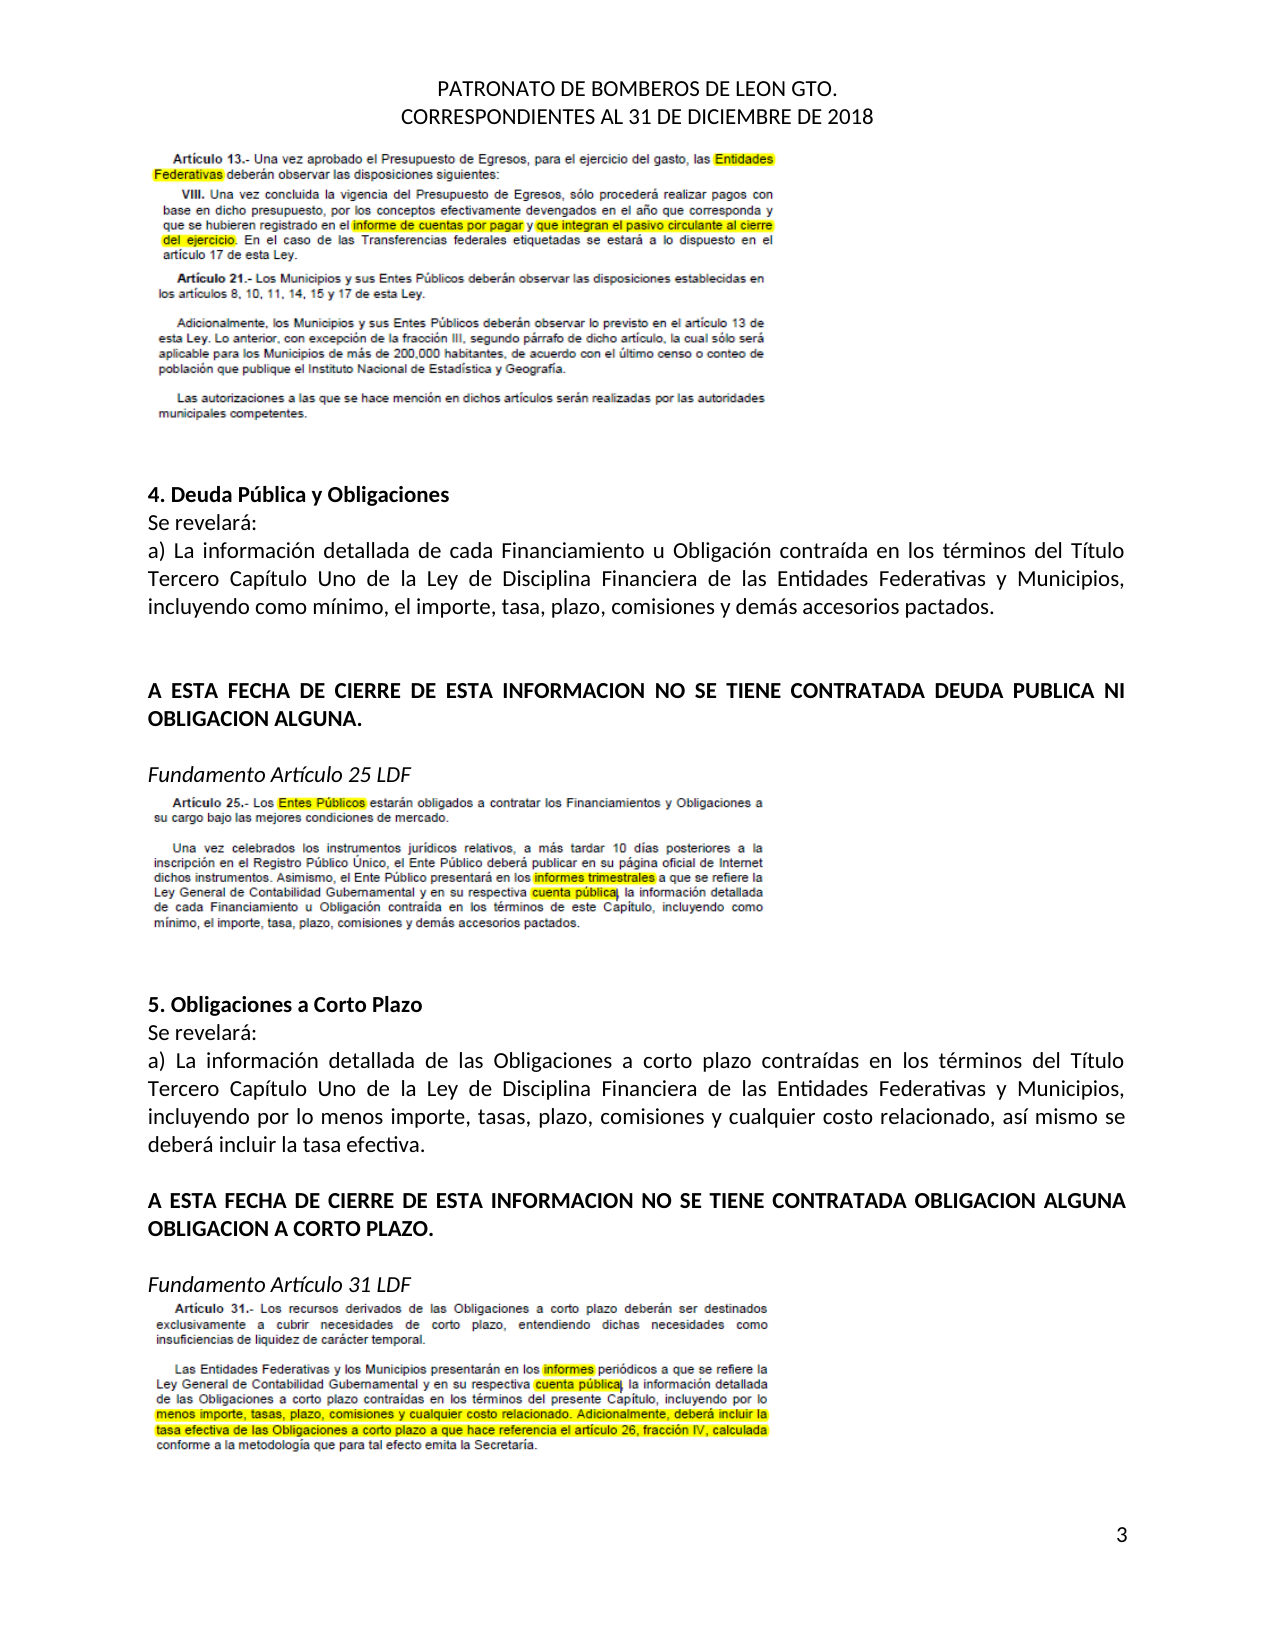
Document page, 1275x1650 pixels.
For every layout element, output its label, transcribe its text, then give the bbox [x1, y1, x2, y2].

text 4. Deuda Pública y Obligaciones [148, 480, 1127, 508]
picture [147, 147, 781, 424]
text Fundamento Artículo 25 LDF [148, 760, 1127, 788]
text Se revelará: [148, 508, 1127, 536]
text A ESTA FECHA DE CIERRE DE ESTA INFORMACION NO SE TIENE CONTRATADA OBLIGACION ALGUNA OBLIGACION A CORTO PLAZO. [148, 1186, 1127, 1242]
text Fundamento Artículo 31 LDF [148, 1270, 1127, 1298]
text a) La información detallada de cada Financiamiento u Obligación contraída en los términos del Título Tercero Capítulo Uno de la Ley de Disciplina Financiera de las Entidades Federativas y Municipios, incluyendo como mínimo, el importe, tasa, plazo, comisiones y demás accesorios pactados. [148, 536, 1127, 620]
picture [147, 788, 767, 934]
text 5. Obligaciones a Corto Plazo [148, 990, 1127, 1018]
text a) La información detallada de las Obligaciones a corto plazo contraídas en los términos del Título Tercero Capítulo Uno de la Ley de Disciplina Financiera de las Entidades Federativas y Municipios, incluyendo por lo menos importe, tasas, plazo, comisiones y cualquier costo relacionado, así mismo se deberá incluir la tasa efectiva. [148, 1046, 1127, 1158]
picture [147, 1298, 776, 1455]
text Se revelará: [148, 1018, 1127, 1046]
text A ESTA FECHA DE CIERRE DE ESTA INFORMACION NO SE TIENE CONTRATADA DEUDA PUBLICA NI OBLIGACION ALGUNA. [148, 676, 1127, 732]
